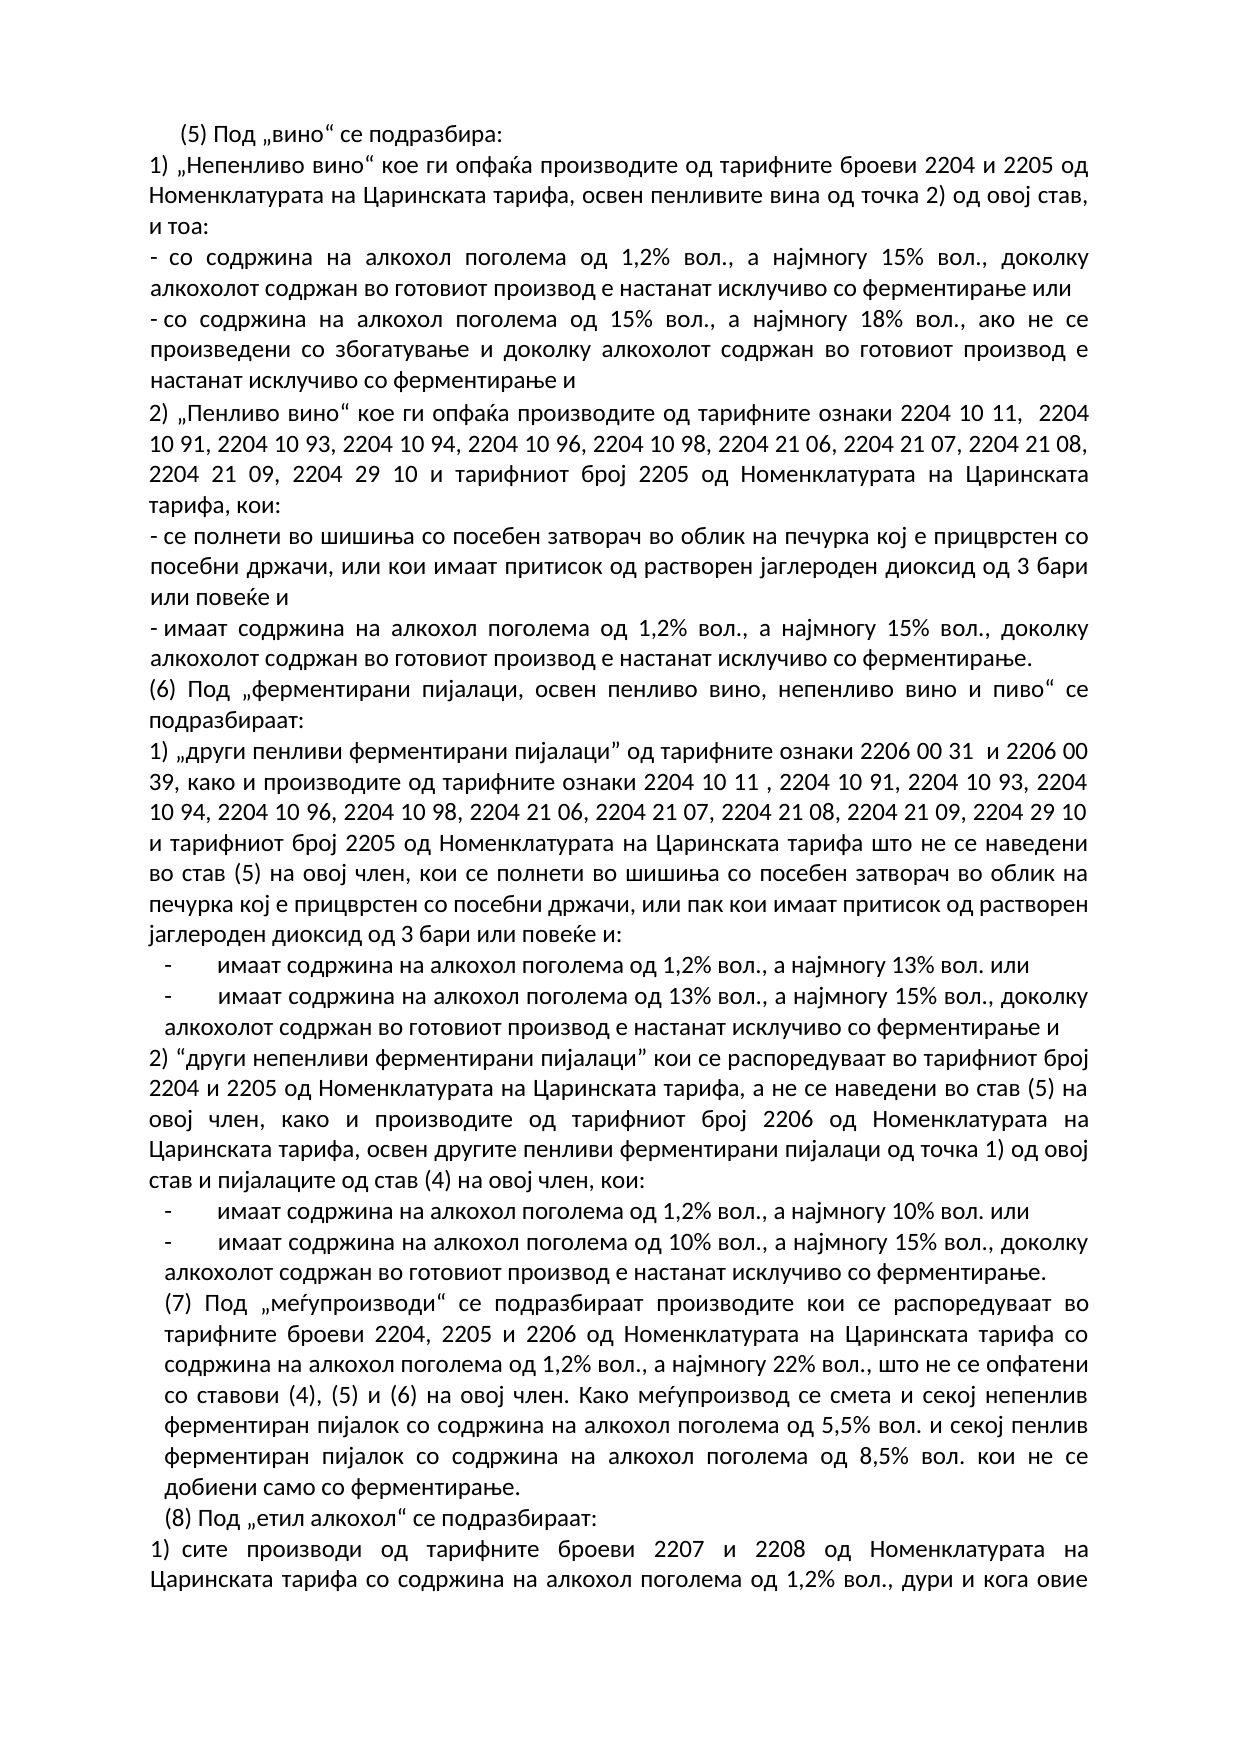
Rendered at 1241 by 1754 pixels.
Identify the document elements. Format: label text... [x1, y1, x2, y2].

text 2) „Пенливо вино“ кое ги опфаќа производите од тарифните ознаки 2204 10 11, 2204 10 91, 2204 10 93, 2204 10 94, 2204 10 96, 2204 10 98, 2204 21 06, 2204 21 07, 2204 21 08, 2204 21 09, 2204 29 10 и тарифниот број 2205 од Номенклатурата на Царинската тарифа, кои: [148, 398, 1090, 520]
text - со содржина на алкохол поголема од 15% вол., а најмногу 18% вол., ако не се произведени со збогатување и доколку алкохолот содржан во готовиот производ е настанат исклучиво со ферментирање и [150, 303, 1090, 394]
text 1) „Непенливо вино“ кое ги опфаќа производите од тарифните броеви 2204 и 2205 од Номенклатурата на Царинската тарифа, освен пенливите вина од точка 2) од овој став, и тоа: [148, 149, 1090, 241]
text - се полнети во шишиња со посебен затворач во облик на печурка кој е прицврстен со посебни држачи, или кои имаат притисок од растворен јаглероден диоксид од 3 бари или повеќе и [150, 520, 1090, 611]
text - имаат содржина на алкохол поголема од 13% вол., а најмногу 15% вол., доколку алкохолот содржан во готовиот производ е настанат исклучиво со ферментирање и [164, 980, 1090, 1041]
text - имаат содржина на алкохол поголема од 1,2% вол., а најмногу 10% вол. или [164, 1195, 1090, 1226]
text - со содржина на алкохол поголема од 1,2% вол., а најмногу 15% вол., доколку алкохолот содржан во готовиот производ е настанат исклучиво со ферментирање или [150, 241, 1090, 302]
text - имаат содржина на алкохол поголема од 10% вол., а најмногу 15% вол., доколку алкохолот содржан во готовиот производ е настанат исклучиво со ферментирање. [164, 1226, 1090, 1287]
text (7) Под „меѓупроизводи“ се подразбираат производите кои се распоредуваат во тарифните броеви 2204, 2205 и 2206 од Номенклатурата на Царинската тарифа со содржина на алкохол поголема од 1,2% вол., а најмногу 22% вол., што не се опфатени со ставови (4), (5) и (6) на овој член. Како меѓупроизвод се смета и секој непенлив ферментиран пијалок со содржина на алкохол поголема од 5,5% вол. и секој пенлив ферментиран пијалок со содржина на алкохол поголема од 8,5% вол. кои не се добиени само со ферментирање. [164, 1288, 1090, 1501]
text (6) Под „ферментирани пијалаци, освен пенливо вино, непенливо вино и пиво“ се подразбираат: [148, 673, 1090, 734]
text - имаат содржина на алкохол поголема од 1,2% вол., а најмногу 15% вол., доколку алкохолот содржан во готовиот производ е настанат исклучиво со ферментирање. [150, 612, 1090, 673]
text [150, 1533, 1090, 1594]
text (5) Под „вино“ се подразбира: [179, 118, 1090, 149]
text (8) Под „етил алкохол“ се подразбираат: [164, 1502, 1090, 1532]
text - имаат содржина на алкохол поголема од 1,2% вол., а најмногу 13% вол. или [164, 949, 1090, 980]
text 1) „други пенливи ферментирани пијалаци” од тарифните ознаки 2206 00 31 и 2206 00 39, како и производите од тарифните ознаки 2204 10 11 , 2204 10 91, 2204 10 93, 2204 10 94, 2204 10 96, 2204 10 98, 2204 21 06, 2204 21 07, 2204 21 08, 2204 21 09, 2204 29 10 и тарифниот број 2205 од Номенклатурата на Царинската тарифа што не се наведени во став (5) на овој член, кои се полнети во шишиња со посебен затворач во облик на печурка кој е прицврстен со посебни држачи, или пак кои имаат притисок од растворен јаглероден диоксид од 3 бари или повеќе и: [148, 735, 1090, 949]
text 2) “други непенливи ферментирани пијалаци” кои се распоредуваат во тарифниот број 2204 и 2205 од Номенклатурата на Царинската тарифа, а не се наведени во став (5) на овој член, како и производите од тарифниот број 2206 од Номенклатурата на Царинската тарифа, освен другите пенливи ферментирани пијалаци од точка 1) од овој став и пијалаците од став (4) на овој член, кои: [148, 1042, 1090, 1194]
